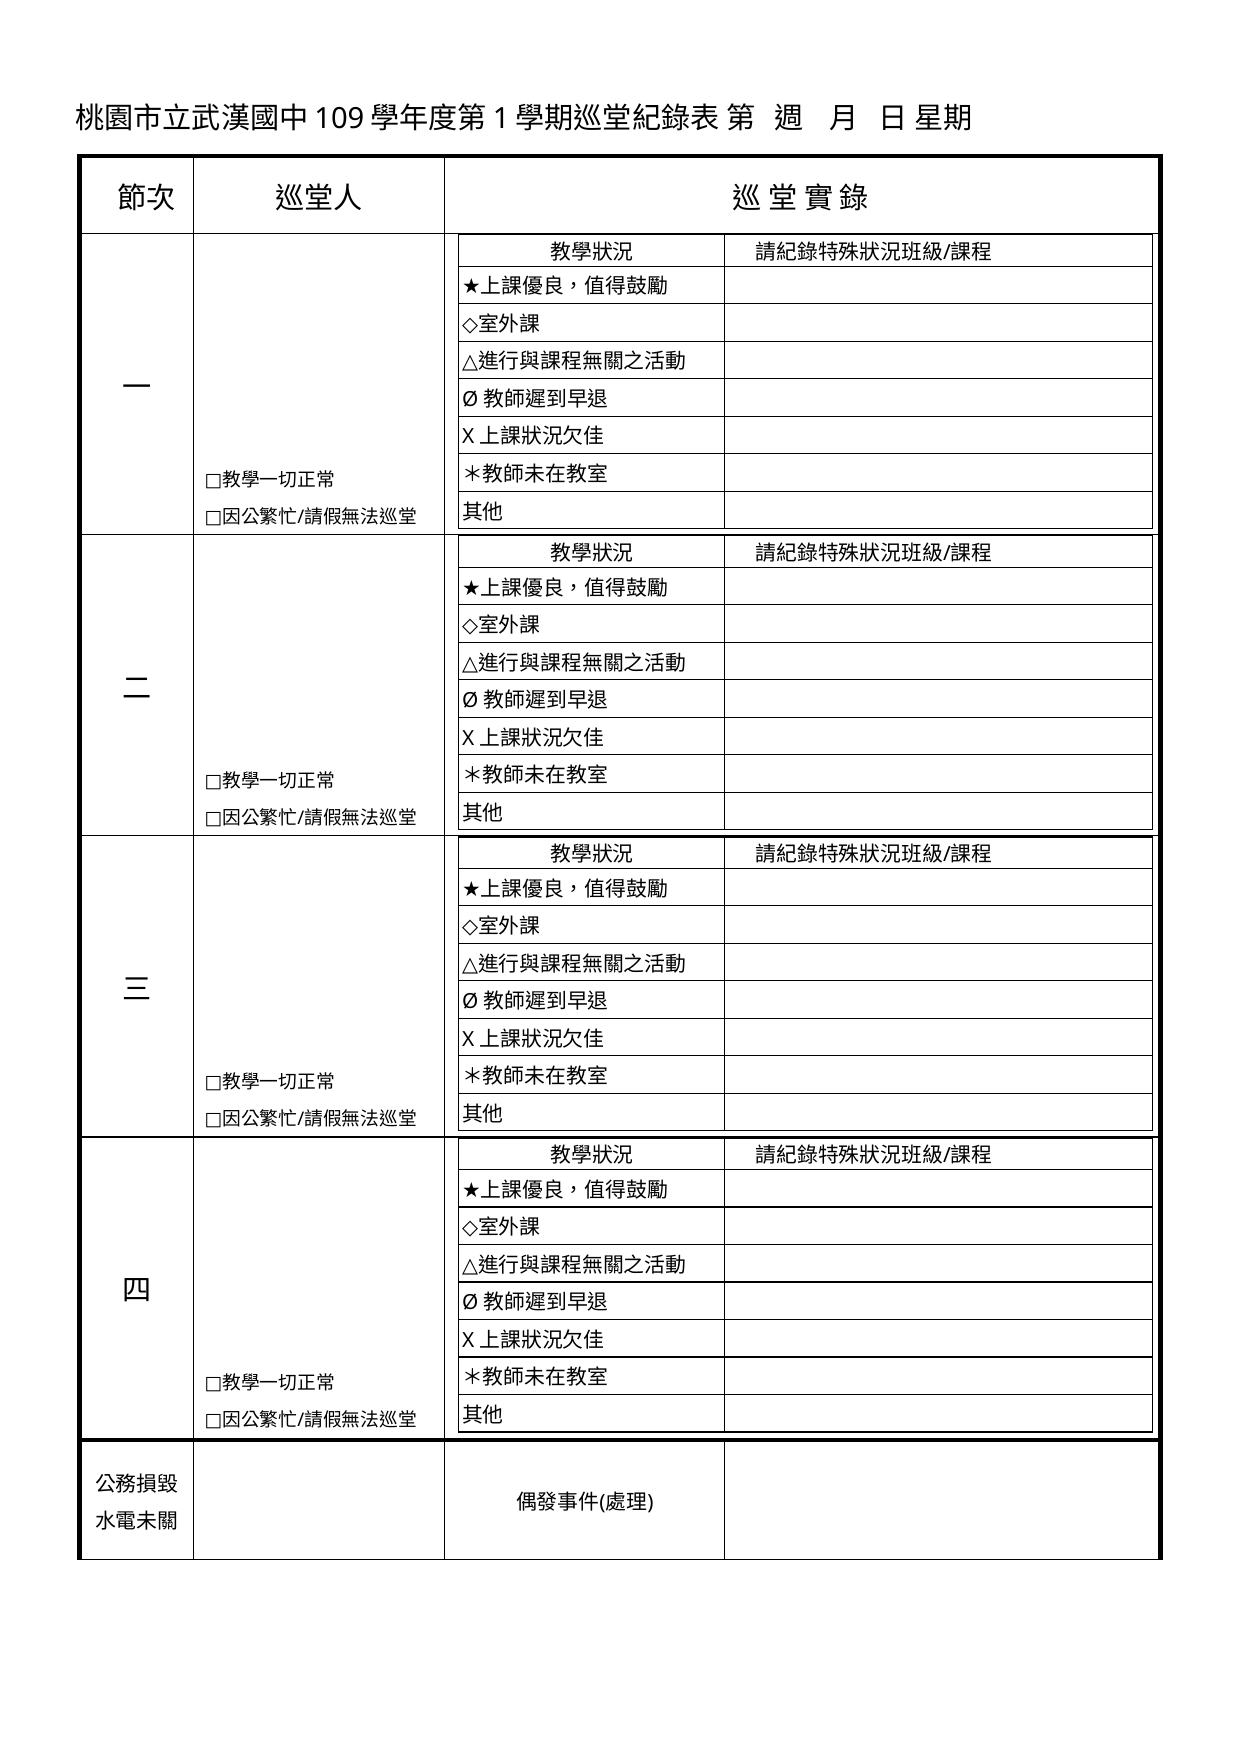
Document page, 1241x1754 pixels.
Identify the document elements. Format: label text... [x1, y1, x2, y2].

table_cell 四 [82, 1138, 193, 1437]
table_cell [445, 1138, 1158, 1437]
table_cell [445, 535, 1158, 835]
table_cell 一 [82, 234, 193, 534]
table_cell □教學一切正常 □因公繁忙/請假無法巡堂 [194, 836, 444, 1136]
table_cell □教學一切正常 □因公繁忙/請假無法巡堂 [194, 535, 444, 835]
table_cell [445, 836, 1158, 1136]
table_cell 二 [82, 535, 193, 835]
table_cell 偶發事件(處理) [445, 1442, 724, 1559]
table_cell □教學一切正常 □因公繁忙/請假無法巡堂 [194, 234, 444, 534]
table_cell □教學一切正常 □因公繁忙/請假無法巡堂 [194, 1138, 444, 1437]
table_cell [194, 1442, 444, 1559]
table_header 節次 [82, 158, 193, 233]
table_cell 三 [82, 836, 193, 1136]
table_header 巡堂人 [194, 158, 444, 233]
table_cell [445, 234, 1158, 534]
text 桃園市立武漢國中109學年度第1學期巡堂紀錄表 第 週 月 日 星期 [75, 79, 1240, 154]
table_header 巡 堂 實 錄 [445, 158, 1158, 233]
table_cell 公務損毀 水電未關 [82, 1442, 193, 1559]
table_cell [725, 1442, 1158, 1559]
